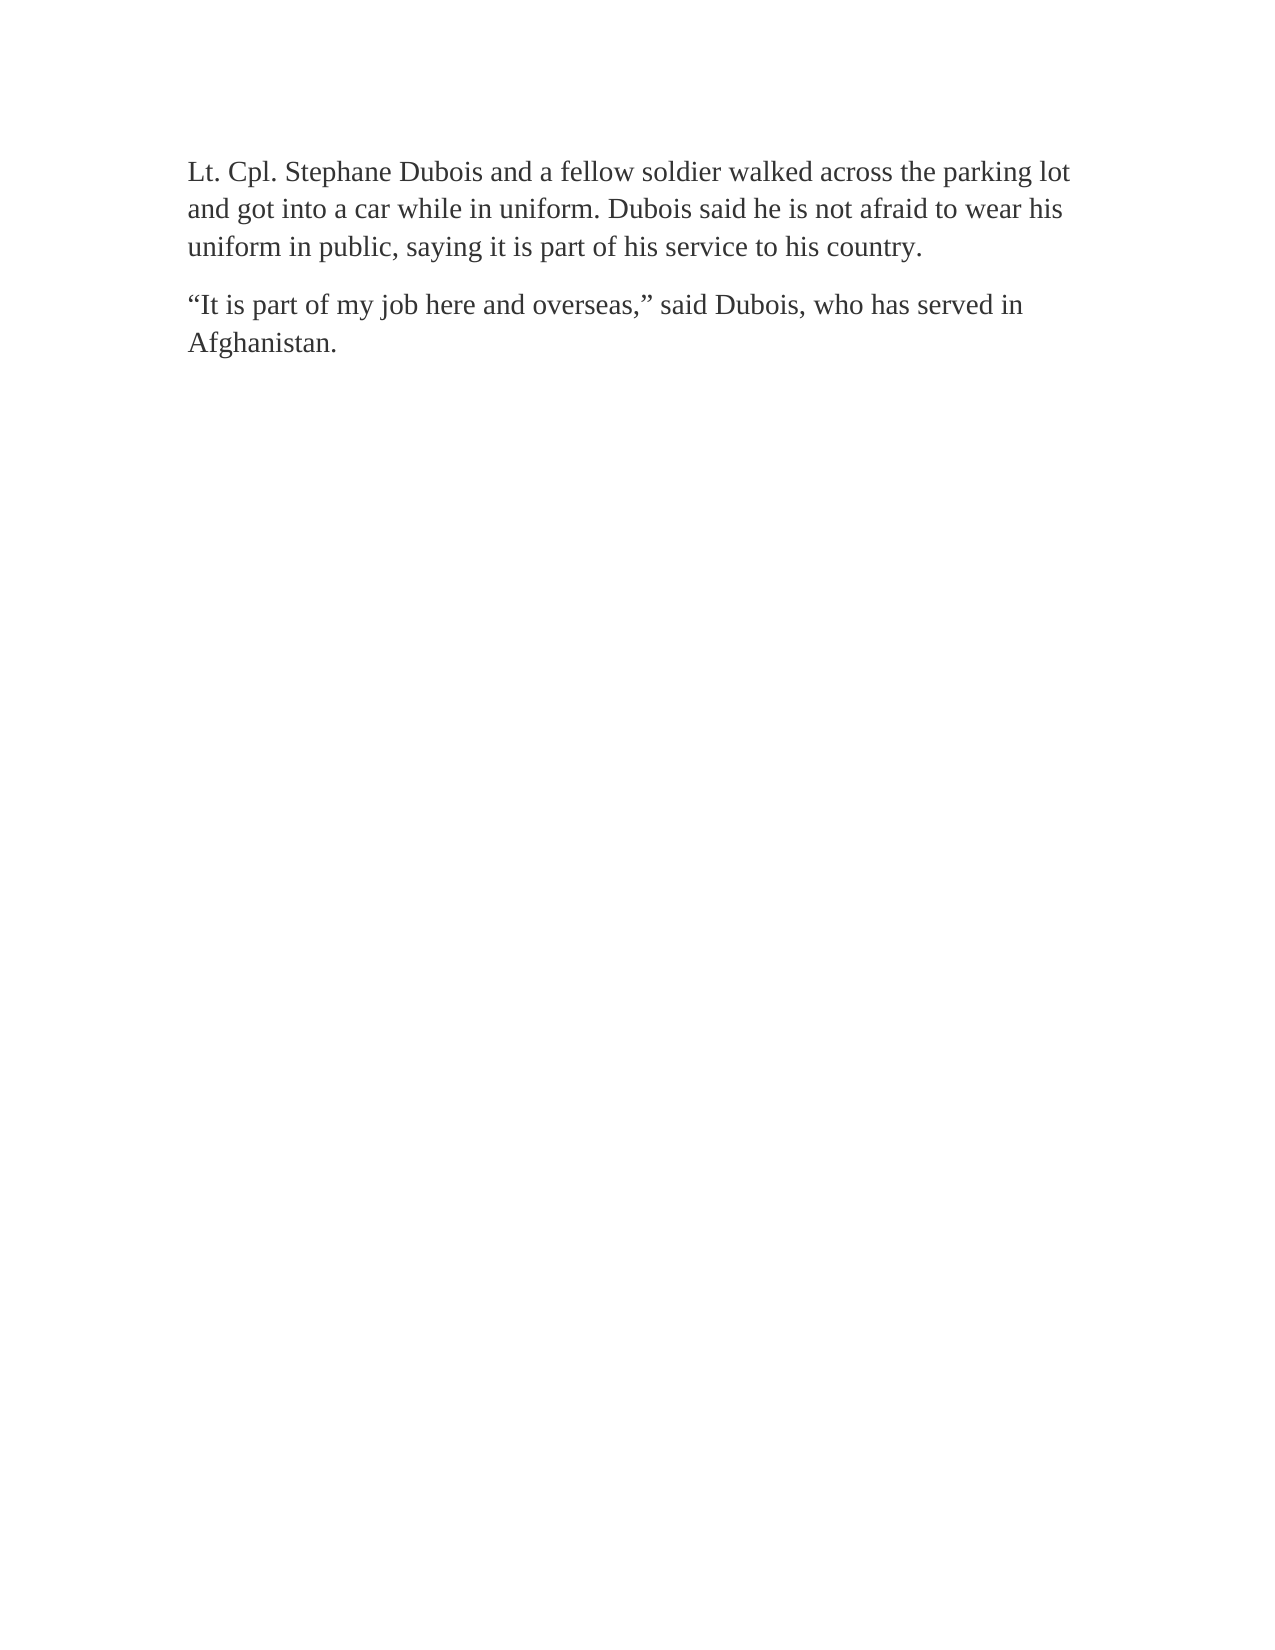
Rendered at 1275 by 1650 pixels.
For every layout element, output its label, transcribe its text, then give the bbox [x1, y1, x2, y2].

text Lt. Cpl. Stephane Dubois and a fellow soldier walked across the parking lot and got into a car while in uniform. Dubois said he is not afraid to wear his uniform in public, saying it is part of his service to his country. [187, 150, 1087, 262]
text “It is part of my job here and overseas,” said Dubois, who has served in Afghanistan. [187, 283, 1087, 358]
